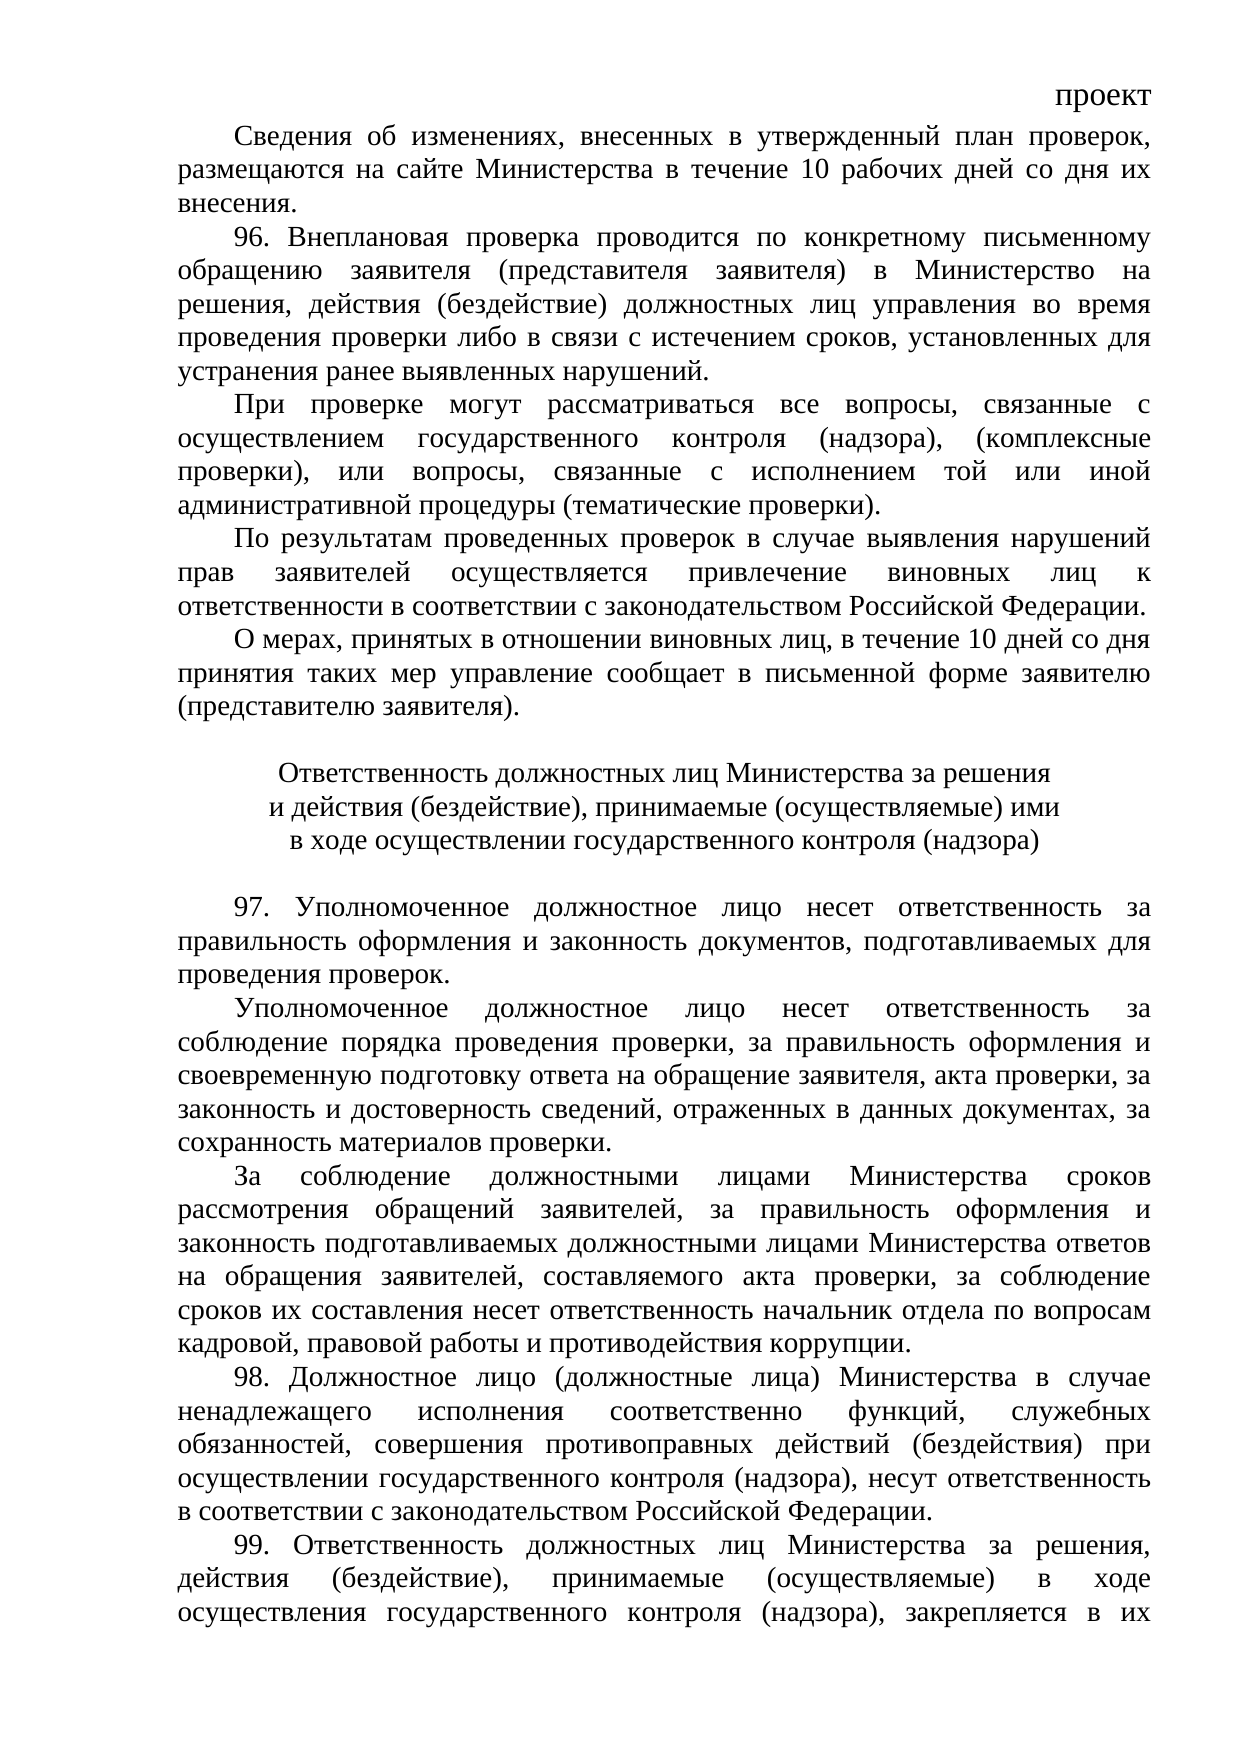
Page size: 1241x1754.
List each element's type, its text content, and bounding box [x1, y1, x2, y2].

text За соблюдение должностными лицами Министерства сроков рассмотрения обращений заявителей, за правильность оформления и законность подготавливаемых должностными лицами Министерства ответов на обращения заявителей, составляемого акта проверки, за соблюдение сроков их составления несет ответственность начальник отдела по вопросам кадровой, правовой работы и противодействия коррупции. [177, 1158, 1152, 1359]
title и действия (бездействие), принимаемые (осуществляемые) ими [177, 789, 1152, 822]
text Сведения об изменениях, внесенных в утвержденный план проверок, размещаются на сайте Министерства в течение 10 рабочих дней со дня их внесения. [177, 118, 1152, 219]
text 96. Внеплановая проверка проводится по конкретному письменному обращению заявителя (представителя заявителя) в Министерство на решения, действия (бездействие) должностных лиц управления во время проведения проверки либо в связи с истечением сроков, установленных для устранения ранее выявленных нарушений. [177, 219, 1152, 386]
text Уполномоченное должностное лицо несет ответственность за соблюдение порядка проведения проверки, за правильность оформления и своевременную подготовку ответа на обращение заявителя, акта проверки, за законность и достоверность сведений, отраженных в данных документах, за сохранность материалов проверки. [177, 990, 1152, 1158]
title в ходе осуществлении государственного контроля (надзора) [177, 822, 1152, 856]
text О мерах, принятых в отношении виновных лиц, в течение 10 дней со дня принятия таких мер управление сообщает в письменной форме заявителю (представителю заявителя). [177, 621, 1152, 722]
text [177, 1527, 1152, 1627]
text 97. Уполномоченное должностное лицо несет ответственность за правильность оформления и законность документов, подготавливаемых для проведения проверок. [177, 889, 1152, 990]
text 98. Должностное лицо (должностные лица) Министерства в случае ненадлежащего исполнения соответственно функций, служебных обязанностей, совершения противоправных действий (бездействия) при осуществлении государственного контроля (надзора), несут ответственность в соответствии с законодательством Российской Федерации. [177, 1359, 1152, 1527]
title Ответственность должностных лиц Министерства за решения [177, 755, 1152, 789]
text При проверке могут рассматриваться все вопросы, связанные с осуществлением государственного контроля (надзора), (комплексные проверки), или вопросы, связанные с исполнением той или иной административной процедуры (тематические проверки). [177, 386, 1152, 521]
text По результатам проведенных проверок в случае выявления нарушений прав заявителей осуществляется привлечение виновных лиц к ответственности в соответствии с законодательством Российской Федерации. [177, 521, 1152, 621]
